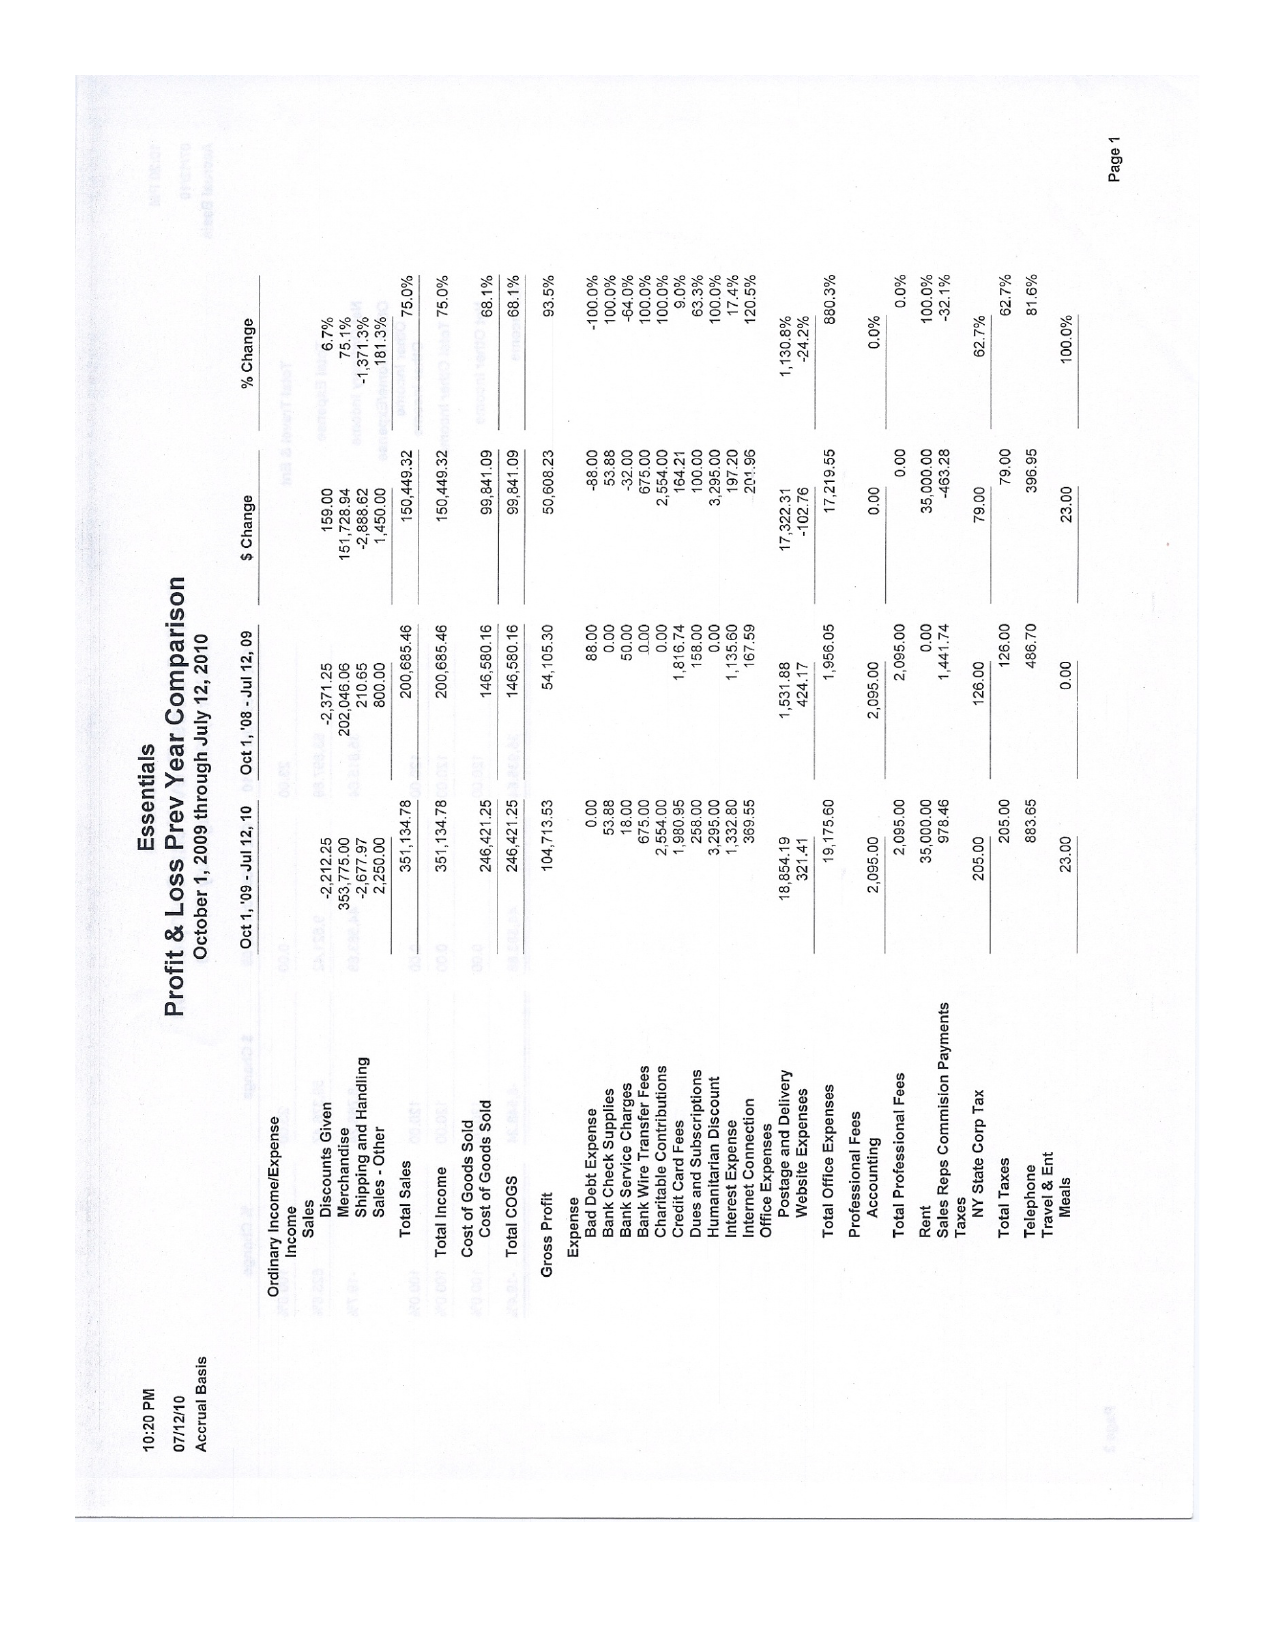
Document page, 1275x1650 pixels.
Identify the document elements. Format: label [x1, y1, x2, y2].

picture [75, 75, 1200, 1522]
